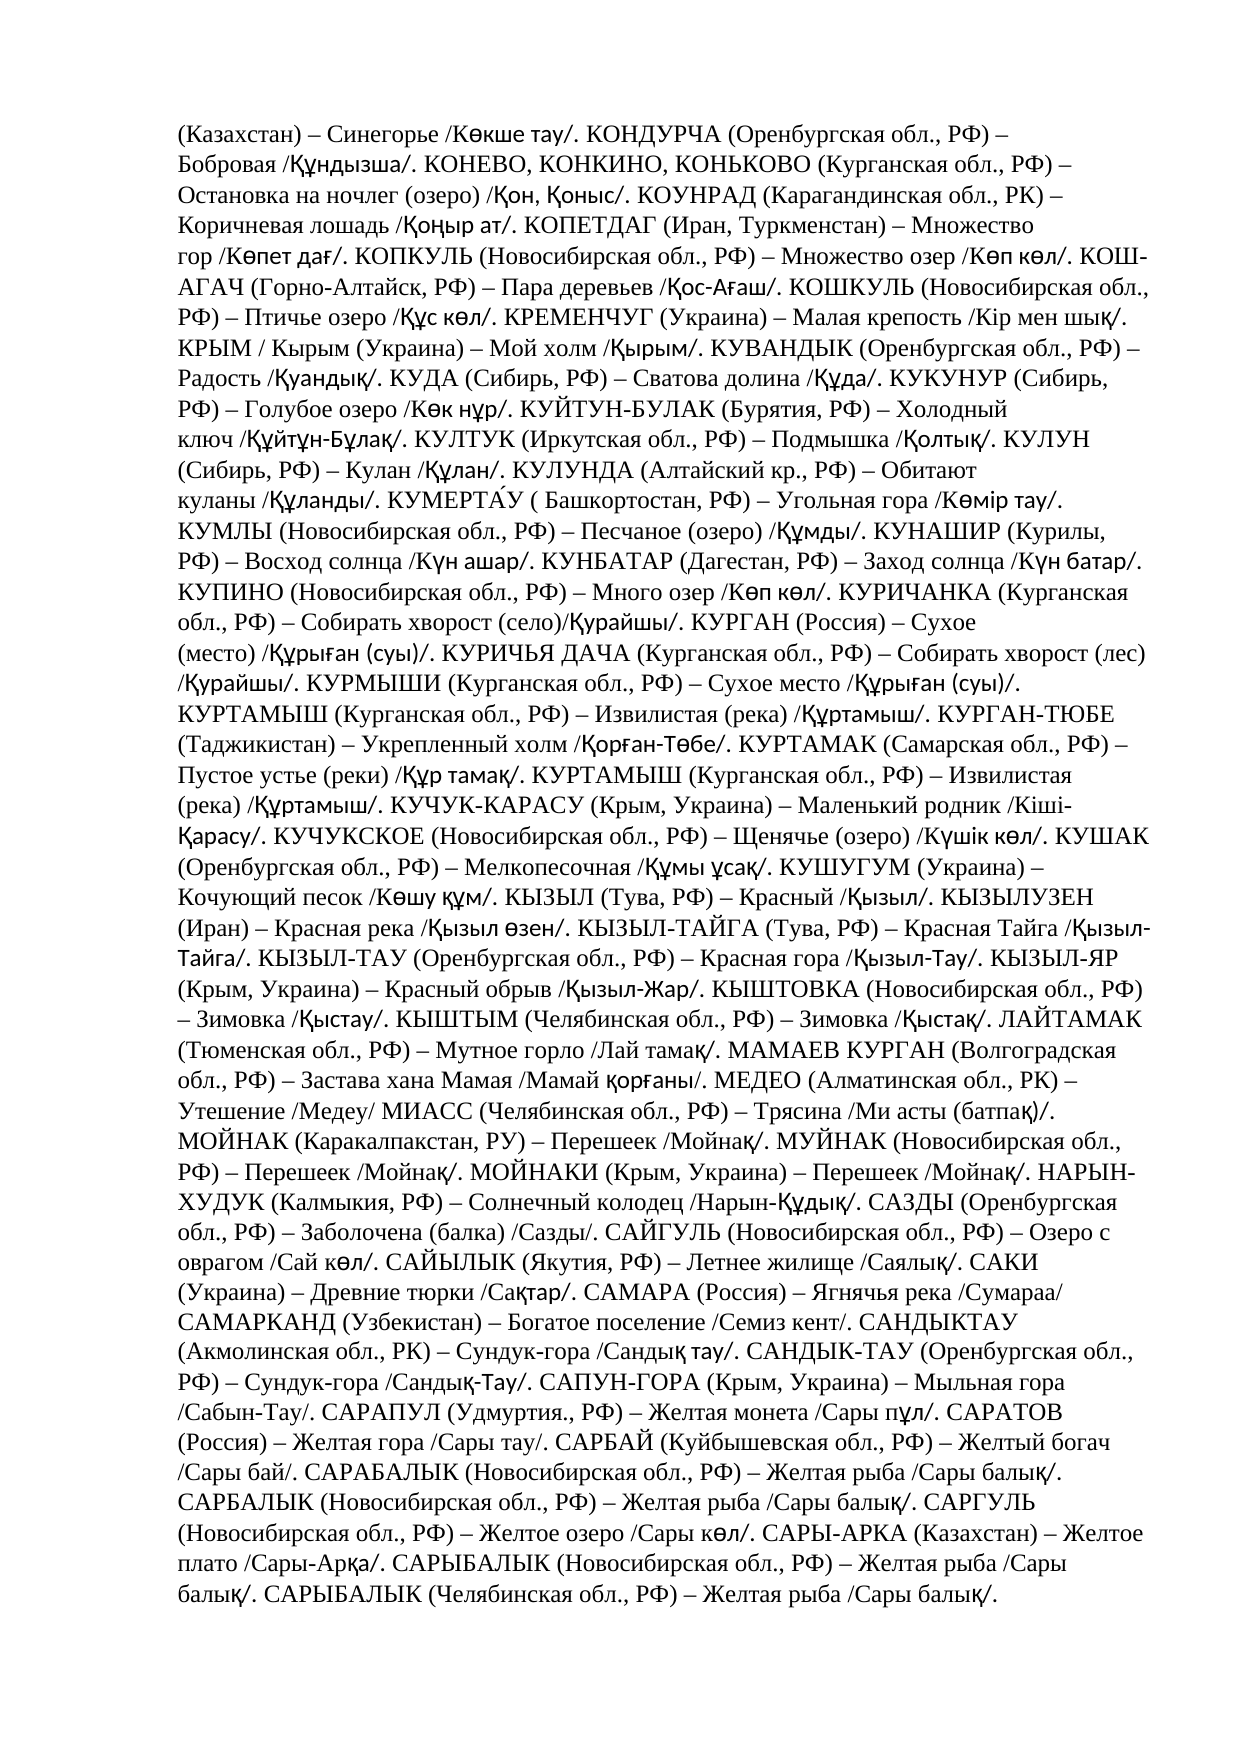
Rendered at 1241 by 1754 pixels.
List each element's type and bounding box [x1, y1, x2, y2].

text [177, 118, 1152, 1608]
